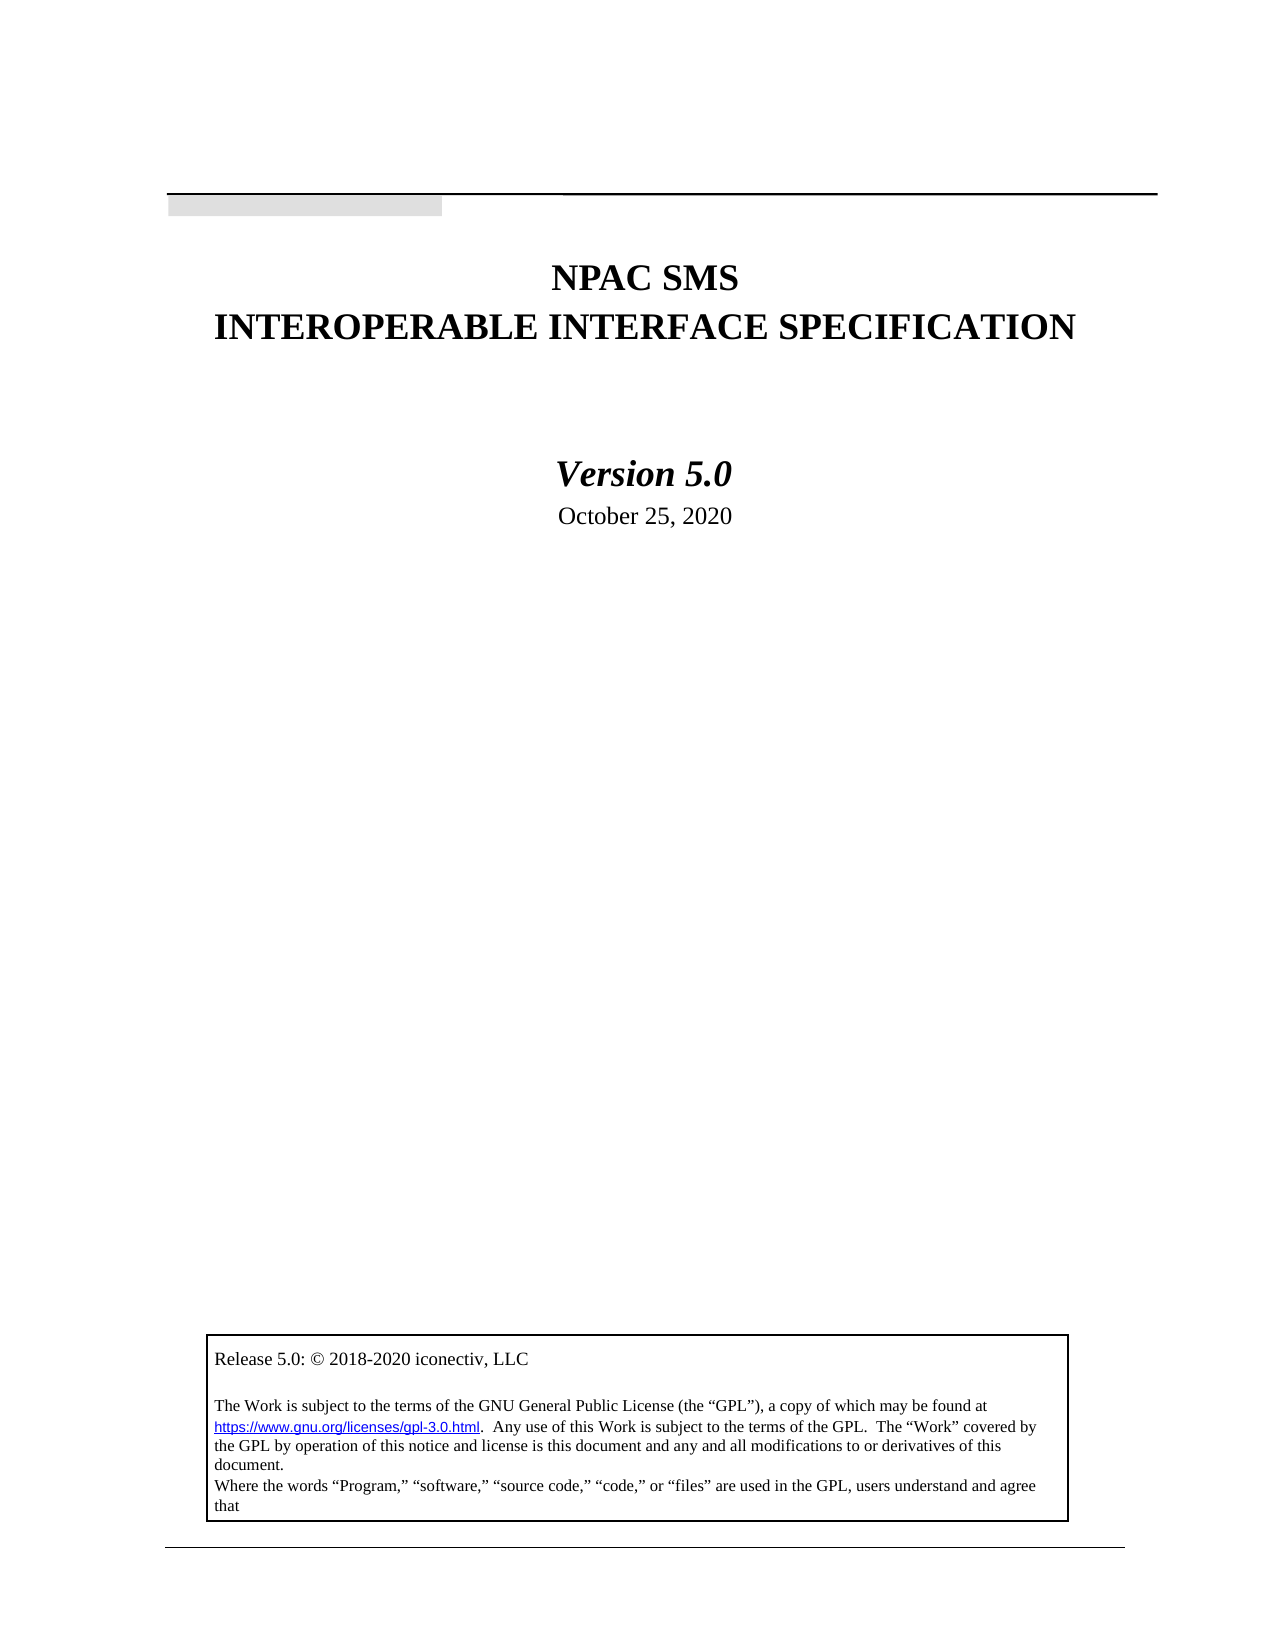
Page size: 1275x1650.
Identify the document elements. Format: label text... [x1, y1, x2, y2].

text The Work is subject to the terms of the GNU General Public License (the “GPL”), a copy of which may be found at [208, 1389, 1067, 1410]
subtitle Version 5.0 [165, 452, 1125, 495]
text https://www.gnu.org/licenses/gpl-3.0.html. Any use of this Work is subject to the terms of the GPL. The “Work” covered by the GPL by operation of this notice and license is this document and any and all modifications to or derivatives of this document. [208, 1410, 1067, 1470]
text Where the words “Program,” “software,” “source code,” “code,” or “files” are used in the GPL, users understand and agree that [208, 1470, 1067, 1509]
text Release 5.0: © 2018-2020 iconectiv, LLC [208, 1342, 1067, 1370]
title NPAC SMS [165, 182, 1125, 298]
subtitle Interoperable Interface Specification [165, 304, 1125, 348]
text October 25, 2020 [165, 501, 1125, 530]
